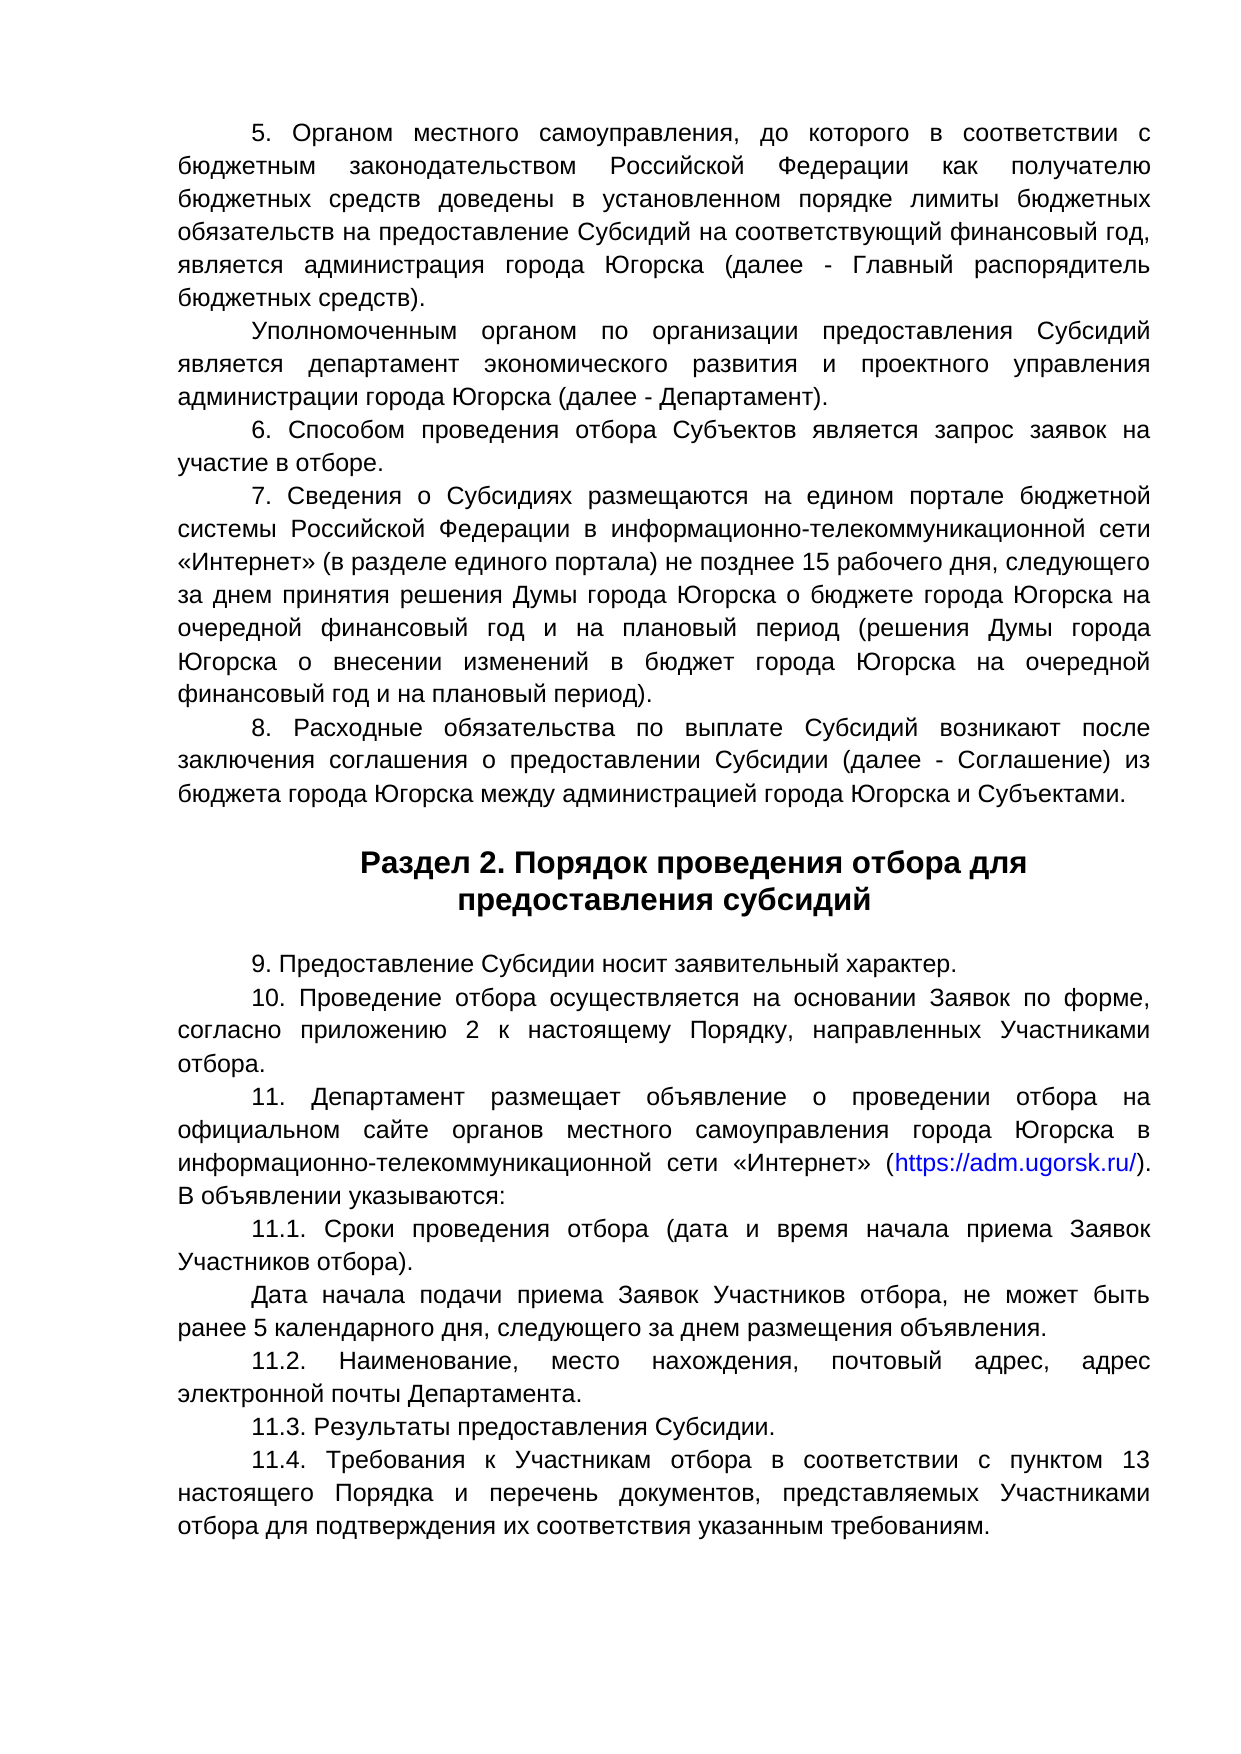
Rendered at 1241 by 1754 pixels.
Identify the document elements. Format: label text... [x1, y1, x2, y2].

text 11.1. Сроки проведения отбора (дата и время начала приема Заявок Участников отбора). [177, 1214, 1152, 1275]
text 7. Сведения о Субсидиях размещаются на едином портале бюджетной системы Российской Федерации в информационно-телекоммуникационной сети «Интернет» (в разделе единого портала) не позднее 15 рабочего дня, следующего за днем принятия решения Думы города Югорска о бюджете города Югорска на очередной финансовый год и на плановый период (решения Думы города Югорска о внесении изменений в бюджет города Югорска на очередной финансовый год и на плановый период). [177, 481, 1152, 708]
subtitle Раздел 2. Порядок проведения отбора для предоставления субсидий [177, 844, 1152, 916]
text 11.4. Требования к Участникам отбора в соответствии с пунктом 13 настоящего Порядка и перечень документов, представляемых Участниками отбора для подтверждения их соответствия указанным требованиям. [177, 1445, 1152, 1539]
text 11.3. Результаты предоставления Субсидии. [177, 1412, 1152, 1441]
text 10. Проведение отбора осуществляется на основании Заявок по форме, согласно приложению 2 к настоящему Порядку, направленных Участниками отбора. [177, 982, 1152, 1077]
text 9. Предоставление Субсидии носит заявительный характер. [177, 949, 1152, 978]
text 11. Департамент размещает объявление о проведении отбора на официальном сайте органов местного самоуправления города Югорска в информационно-телекоммуникационной сети «Интернет» (https://adm.ugorsk.ru/). В объявлении указываются: [177, 1082, 1152, 1209]
text 5. Органом местного самоуправления, до которого в соответствии с бюджетным законодательством Российской Федерации как получателю бюджетных средств доведены в установленном порядке лимиты бюджетных обязательств на предоставление Субсидий на соответствующий финансовый год, является администрация города Югорска (далее - Главный распорядитель бюджетных средств). [177, 118, 1152, 312]
text 6. Способом проведения отбора Субъектов является запрос заявок на участие в отборе. [177, 415, 1152, 477]
text 11.2. Наименование, место нахождения, почтовый адрес, адрес электронной почты Департамента. [177, 1346, 1152, 1407]
text Уполномоченным органом по организации предоставления Субсидий является департамент экономического развития и проектного управления администрации города Югорска (далее - Департамент). [177, 316, 1152, 411]
text 8. Расходные обязательства по выплате Субсидий возникают после заключения соглашения о предоставлении Субсидии (далее - Соглашение) из бюджета города Югорска между администрацией города Югорска и Субъектами. [177, 712, 1152, 807]
text Дата начала подачи приема Заявок Участников отбора, не может быть ранее 5 календарного дня, следующего за днем размещения объявления. [177, 1280, 1152, 1341]
